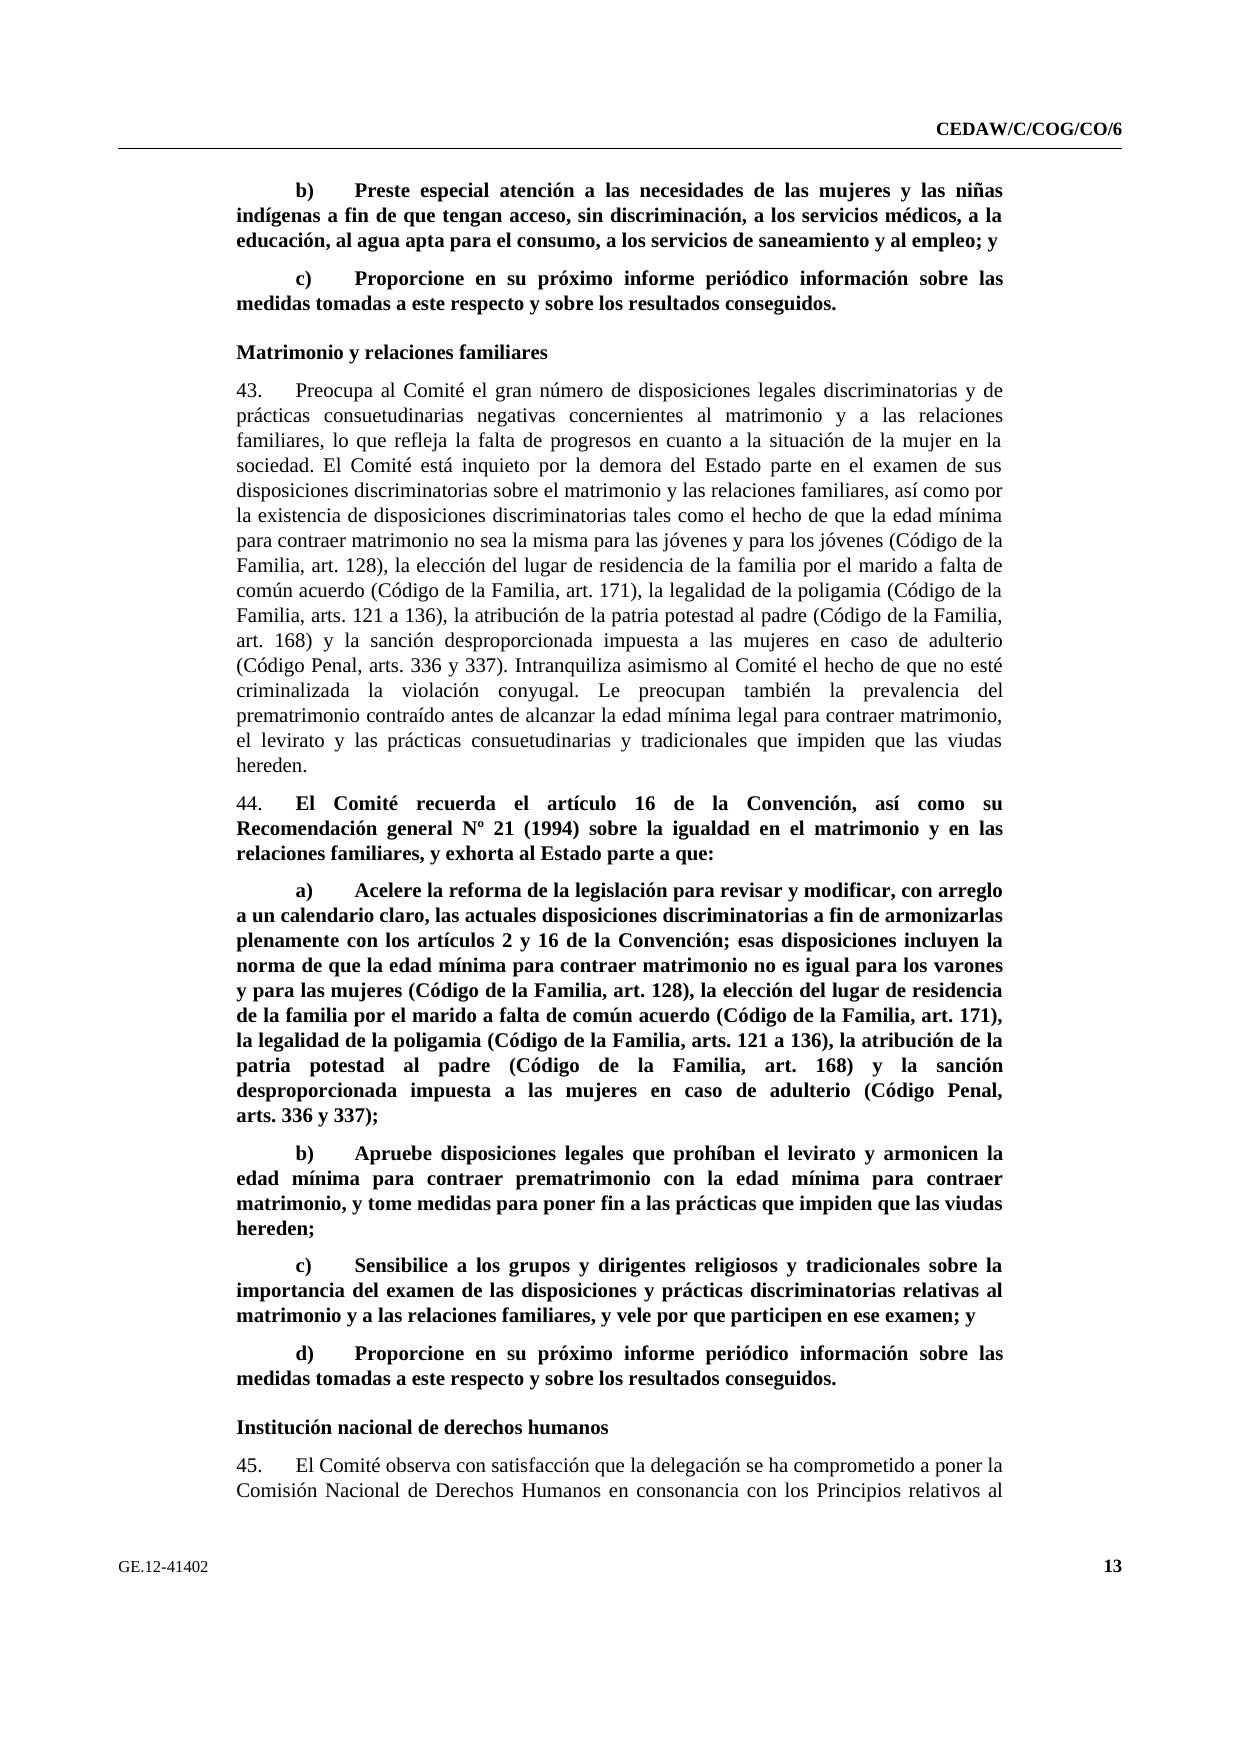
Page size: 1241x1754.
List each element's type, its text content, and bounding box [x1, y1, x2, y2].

text b) Preste especial atención a las necesidades de las mujeres y las niñas indígenas a fin de que tengan acceso, sin discriminación, a los servicios médicos, a la educación, al agua apta para el consumo, a los servicios de saneamiento y al empleo; y [236, 177, 1004, 252]
text d) Proporcione en su próximo informe periódico información sobre las medidas tomadas a este respecto y sobre los resultados conseguidos. [236, 1340, 1004, 1390]
text 44. El Comité recuerda el artículo 16 de la Convención, así como su Recomendación general Nº 21 (1994) sobre la igualdad en el matrimonio y en las relaciones familiares, y exhorta al Estado parte a que: [236, 790, 1004, 865]
text c) Sensibilice a los grupos y dirigentes religiosos y tradicionales sobre la importancia del examen de las disposiciones y prácticas discriminatorias relativas al matrimonio y a las relaciones familiares, y vele por que participen en ese examen; y [236, 1252, 1004, 1327]
text Institución nacional de derechos humanos [118, 1415, 1004, 1440]
text 43. Preocupa al Comité el gran número de disposiciones legales discriminatorias y de prácticas consuetudinarias negativas concernientes al matrimonio y a las relaciones familiares, lo que refleja la falta de progresos en cuanto a la situación de la mujer en la sociedad. El Comité está inquieto por la demora del Estado parte en el examen de sus disposiciones discriminatorias sobre el matrimonio y las relaciones familiares, así como por la existencia de disposiciones discriminatorias tales como el hecho de que la edad mínima para contraer matrimonio no sea la misma para las jóvenes y para los jóvenes (Código de la Familia, art. 128), la elección del lugar de residencia de la familia por el marido a falta de común acuerdo (Código de la Familia, art. 171), la legalidad de la poligamia (Código de la Familia, arts. 121 a 136), la atribución de la patria potestad al padre (Código de la Familia, art. 168) y la sanción desproporcionada impuesta a las mujeres en caso de adulterio (Código Penal, arts. 336 y 337). Intranquiliza asimismo al Comité el hecho de que no esté criminalizada la violación conyugal. Le preocupan también la prevalencia del prematrimonio contraído antes de alcanzar la edad mínima legal para contraer matrimonio, el levirato y las prácticas consuetudinarias y tradicionales que impiden que las viudas hereden. [236, 377, 1004, 777]
text Matrimonio y relaciones familiares [118, 340, 1004, 365]
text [236, 1452, 1004, 1502]
text b) Apruebe disposiciones legales que prohíban el levirato y armonicen la edad mínima para contraer prematrimonio con la edad mínima para contraer matrimonio, y tome medidas para poner fin a las prácticas que impiden que las viudas hereden; [236, 1140, 1004, 1240]
text a) Acelere la reforma de la legislación para revisar y modificar, con arreglo a un calendario claro, las actuales disposiciones discriminatorias a fin de armonizarlas plenamente con los artículos 2 y 16 de la Convención; esas disposiciones incluyen la norma de que la edad mínima para contraer matrimonio no es igual para los varones y para las mujeres (Código de la Familia, art. 128), la elección del lugar de residencia de la familia por el marido a falta de común acuerdo (Código de la Familia, art. 171), la legalidad de la poligamia (Código de la Familia, arts. 121 a 136), la atribución de la patria potestad al padre (Código de la Familia, art. 168) y la sanción desproporcionada impuesta a las mujeres en caso de adulterio (Código Penal, arts. 336 y 337); [236, 877, 1004, 1127]
text c) Proporcione en su próximo informe periódico información sobre las medidas tomadas a este respecto y sobre los resultados conseguidos. [236, 265, 1004, 315]
